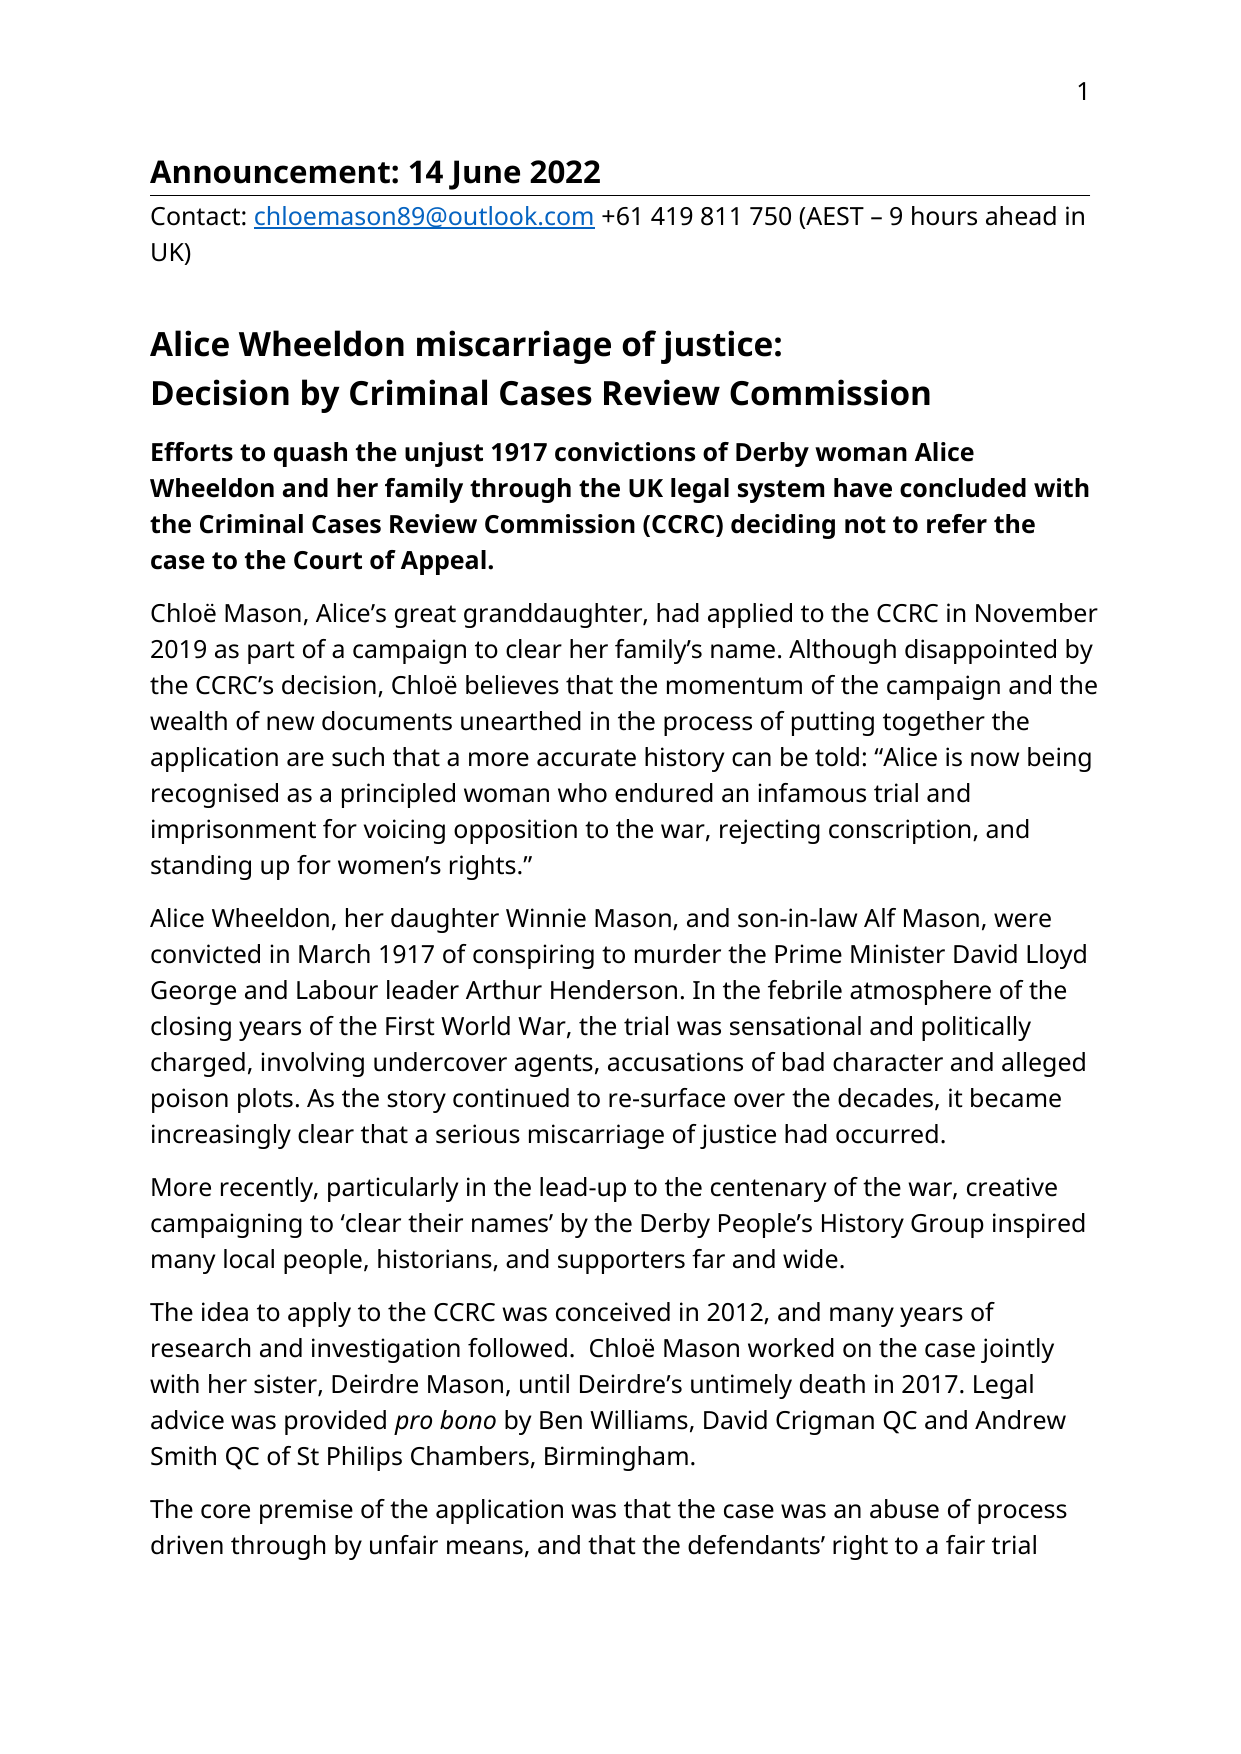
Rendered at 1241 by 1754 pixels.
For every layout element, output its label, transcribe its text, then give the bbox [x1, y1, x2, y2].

text Alice Wheeldon, her daughter Winnie Mason, and son-in-law Alf Mason, were convicted in March 1917 of conspiring to murder the Prime Minister David Lloyd George and Labour leader Arthur Henderson. In the febrile atmosphere of the closing years of the First World War, the trial was sensational and politically charged, involving undercover agents, accusations of bad character and alleged poison plots. As the story continued to re-surface over the decades, it became increasingly clear that a serious miscarriage of justice had occurred. [150, 901, 1090, 1151]
text Contact: chloemason89@outlook.com +61 419 811 750 (AEST – 9 hours ahead in UK) [150, 198, 1110, 268]
subtitle Alice Wheeldon miscarriage of justice: Decision by Criminal Cases Review Commission [150, 320, 1090, 415]
text Chloë Mason, Alice’s great granddaughter, had applied to the CCRC in November 2019 as part of a campaign to clear her family’s name. Although disappointed by the CCRC’s decision, Chloë believes that the momentum of the campaign and the wealth of new documents unearthed in the process of putting together the application are such that a more accurate history can be told: “Alice is now being recognised as a principled woman who endured an infamous trial and imprisonment for voicing opposition to the war, rejecting conscription, and standing up for women’s rights.” [150, 596, 1110, 882]
text Announcement: 14 June 2022 [150, 150, 1090, 195]
text Efforts to quash the unjust 1917 convictions of Derby woman Alice Wheeldon and her family through the UK legal system have concluded with the Criminal Cases Review Commission (CCRC) deciding not to refer the case to the Court of Appeal. [150, 435, 1095, 577]
text More recently, particularly in the lead-up to the centenary of the war, creative campaigning to ‘clear their names’ by the Derby People’s History Group inspired many local people, historians, and supporters far and wide. [150, 1170, 1090, 1276]
text The idea to apply to the CCRC was conceived in 2012, and many years of research and investigation followed. Chloë Mason worked on the case jointly with her sister, Deirdre Mason, until Deirdre’s untimely death in 2017. Legal advice was provided pro bono by Ben Williams, David Crigman QC and Andrew Smith QC of St Philips Chambers, Birmingham. [150, 1294, 1090, 1473]
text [150, 1491, 1090, 1561]
